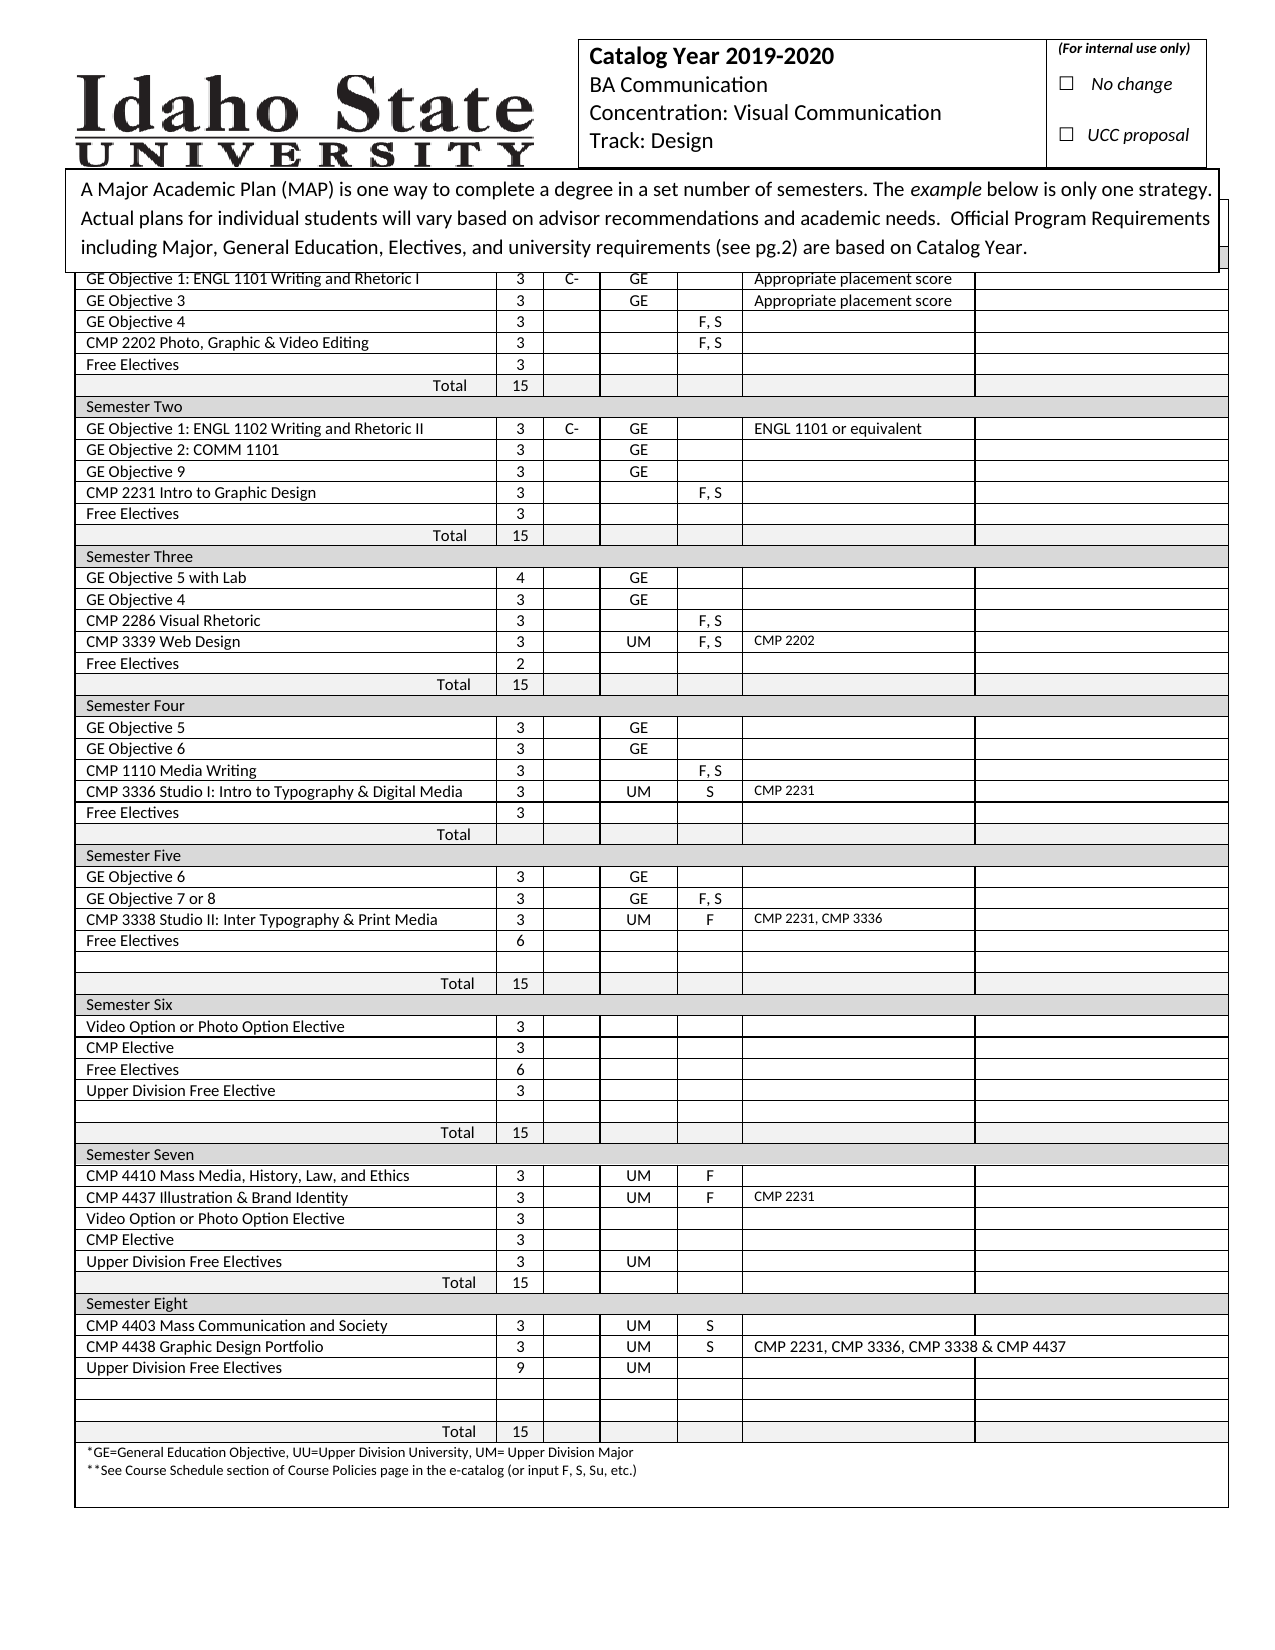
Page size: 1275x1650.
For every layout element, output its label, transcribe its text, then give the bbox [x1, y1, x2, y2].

table_cell Upper Division Free Elective [76, 1080, 496, 1100]
table_cell [976, 440, 1228, 460]
table_cell Video Option or Photo Option Elective [76, 1208, 496, 1228]
table_cell Free Electives [76, 504, 496, 524]
table_cell [601, 1272, 677, 1293]
table_cell [544, 1101, 599, 1122]
table_cell Total [76, 1123, 496, 1143]
table_cell GE Objective 5 [76, 717, 496, 737]
table_cell [976, 1422, 1228, 1442]
table_cell [544, 333, 599, 353]
table_cell GE Objective 4 [76, 311, 496, 332]
table_cell [601, 311, 677, 332]
table_cell [601, 1379, 677, 1399]
table_cell [976, 973, 1228, 994]
table_cell CMP 2231 [743, 1187, 974, 1207]
table_cell [743, 375, 974, 396]
table_cell GE [601, 739, 677, 759]
table_cell Semester Eight [76, 1294, 1228, 1314]
table_cell [743, 568, 974, 588]
table_cell [678, 525, 742, 545]
table_cell GE [601, 461, 677, 481]
table_cell C- [544, 273, 599, 289]
table_cell [601, 653, 677, 673]
table_cell 3 [497, 632, 543, 652]
table_cell [76, 1101, 496, 1122]
table_cell [601, 610, 677, 631]
table_cell [743, 1038, 974, 1058]
table_cell GE Objective 4 [76, 589, 496, 609]
table_cell [544, 1230, 599, 1250]
table_cell [601, 375, 677, 396]
table_cell S [678, 1336, 742, 1357]
table_cell [544, 1208, 599, 1228]
table_cell CMP 4438 Graphic Design Portfolio [76, 1336, 496, 1357]
table_cell [678, 1101, 742, 1122]
table_cell 3 [497, 1016, 543, 1036]
table_cell *GE=General Education Objective, UU=Upper Division University, UM= Upper Division Major **See Course Schedule section of Course Policies page in the e-catalog (or input F, S, Su, etc.) [76, 1443, 1228, 1507]
table_cell [743, 653, 974, 673]
table_cell [544, 504, 599, 524]
table_cell C- [544, 418, 599, 438]
table_cell [743, 1208, 974, 1228]
table_cell [743, 1230, 974, 1250]
table_cell Total [76, 973, 496, 994]
table_cell [544, 888, 599, 908]
table_cell GE [601, 440, 677, 460]
table_cell [544, 1272, 599, 1293]
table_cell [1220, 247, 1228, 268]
table_cell [976, 1251, 1228, 1271]
table_cell [743, 482, 974, 502]
table_cell [678, 1379, 742, 1399]
table_cell CMP 2202 [743, 632, 974, 652]
table_cell 3 [497, 1166, 543, 1186]
table_cell Total [76, 525, 496, 545]
table_cell CMP 2231, CMP 3336, CMP 3338 & CMP 4437 [743, 1336, 1228, 1357]
table_cell [601, 1059, 677, 1079]
table_cell [976, 760, 1228, 780]
table_cell [743, 1251, 974, 1271]
table_cell [678, 589, 742, 609]
table_cell 3 [497, 504, 543, 524]
table_cell 3 [497, 610, 543, 631]
table_cell [678, 1400, 742, 1421]
table_cell 3 [497, 760, 543, 780]
table_cell GE Objective 7 or 8 [76, 888, 496, 908]
table_cell [544, 824, 599, 844]
table_cell [743, 739, 974, 759]
table_cell F, S [678, 482, 742, 502]
table_cell Semester Six [76, 995, 1228, 1015]
table_cell S [678, 1315, 742, 1335]
table_cell [601, 1080, 677, 1100]
table_cell [976, 1272, 1228, 1293]
table_cell 15 [497, 1422, 543, 1442]
table_cell [544, 952, 599, 972]
table_cell Total [76, 1272, 496, 1293]
table_cell [743, 952, 974, 972]
table_cell CMP 2231 Intro to Graphic Design [76, 482, 496, 502]
table_cell [976, 781, 1228, 801]
table_cell [497, 1101, 543, 1122]
table_cell [76, 1400, 496, 1421]
table_cell [743, 760, 974, 780]
table_cell [544, 1166, 599, 1186]
table_cell [678, 931, 742, 951]
table_cell Total [76, 375, 496, 396]
table_cell [743, 1272, 974, 1293]
table_cell [678, 1358, 742, 1378]
table_cell Upper Division Free Electives [76, 1358, 496, 1378]
table_cell CMP Elective [76, 1038, 496, 1058]
table_cell Semester Four [76, 696, 1228, 716]
table_cell [976, 867, 1228, 887]
table_cell [601, 1038, 677, 1058]
table_cell [976, 1187, 1228, 1207]
table_cell GE [601, 418, 677, 438]
table_cell [544, 931, 599, 951]
table_cell [601, 1400, 677, 1421]
table_cell [743, 525, 974, 545]
table_cell GE [601, 273, 677, 289]
table_cell GE [601, 589, 677, 609]
table_cell Free Electives [76, 931, 496, 951]
table_cell 15 [497, 973, 543, 994]
table_cell [743, 867, 974, 887]
table_cell [601, 952, 677, 972]
table_cell GE [601, 717, 677, 737]
table_cell Appropriate placement score [743, 273, 974, 289]
table_cell [678, 653, 742, 673]
table_cell [743, 973, 974, 994]
table_cell [743, 803, 974, 823]
table_cell GE [601, 290, 677, 310]
table_cell [976, 1400, 1228, 1421]
table_cell Total [76, 824, 496, 844]
table_cell CMP 4410 Mass Media, History, Law, and Ethics [76, 1166, 496, 1186]
table_cell 3 [497, 1336, 543, 1357]
table_cell GE [601, 568, 677, 588]
table_cell [544, 674, 599, 695]
table_cell 6 [497, 931, 543, 951]
table_cell F, S [678, 311, 742, 332]
table_cell 3 [497, 1187, 543, 1207]
table_cell 9 [497, 1358, 543, 1378]
table_cell CMP 4403 Mass Communication and Society [76, 1315, 496, 1335]
table_cell [76, 952, 496, 972]
table_cell CMP 2231, CMP 3336 [743, 909, 974, 929]
table_cell UM [601, 1358, 677, 1378]
table_cell Free Electives [76, 1059, 496, 1079]
table_cell [743, 610, 974, 631]
table_cell [544, 739, 599, 759]
table_cell [976, 333, 1228, 353]
table_cell [976, 461, 1228, 481]
table_cell 3 [497, 333, 543, 353]
table_cell 15 [497, 1272, 543, 1293]
table_cell [601, 1016, 677, 1036]
table_cell GE Objective 9 [76, 461, 496, 481]
table_cell [678, 461, 742, 481]
table_cell [678, 354, 742, 374]
table_cell [678, 568, 742, 588]
table_cell 3 [497, 717, 543, 737]
table_cell [601, 1101, 677, 1122]
table_cell [976, 1166, 1228, 1186]
table_cell [544, 1422, 599, 1442]
table_cell GE [601, 888, 677, 908]
table_cell [976, 674, 1228, 695]
table_cell [497, 952, 543, 972]
table_cell [743, 311, 974, 332]
table_cell 3 [497, 888, 543, 908]
table_cell [497, 1400, 543, 1421]
table_cell [601, 333, 677, 353]
table_cell [544, 440, 599, 460]
table_cell Semester Five [76, 845, 1228, 866]
table_cell [743, 440, 974, 460]
table_cell [544, 1358, 599, 1378]
table_cell [976, 1315, 1228, 1335]
table_cell [601, 674, 677, 695]
table_cell [544, 760, 599, 780]
table_cell [544, 568, 599, 588]
table_cell CMP 2286 Visual Rhetoric [76, 610, 496, 631]
table_cell 3 [497, 1038, 543, 1058]
table_cell [544, 867, 599, 887]
table_cell [544, 311, 599, 332]
table_cell F, S [678, 632, 742, 652]
table_cell [976, 610, 1228, 631]
table_cell GE [601, 867, 677, 887]
table_cell 3 [497, 803, 543, 823]
table_cell [976, 1379, 1228, 1399]
table_cell 3 [497, 1080, 543, 1100]
table_cell [601, 504, 677, 524]
table_cell [976, 568, 1228, 588]
table_cell [544, 525, 599, 545]
table_cell GE Objective 6 [76, 867, 496, 887]
table_cell [678, 739, 742, 759]
table_cell [544, 909, 599, 929]
table_cell 3 [497, 482, 543, 502]
table_cell [544, 461, 599, 481]
table_cell [544, 354, 599, 374]
table_cell 15 [497, 525, 543, 545]
table_cell F [678, 1166, 742, 1186]
table_cell [743, 1080, 974, 1100]
table_cell 3 [497, 909, 543, 929]
table_cell 3 [497, 290, 543, 310]
table_cell GE Objective 5 with Lab [76, 568, 496, 588]
table_cell [544, 610, 599, 631]
table_cell [544, 589, 599, 609]
picture [75, 75, 534, 167]
table_cell [601, 824, 677, 844]
table_cell [601, 354, 677, 374]
table_cell Free Electives [76, 354, 496, 374]
table_cell [976, 418, 1228, 438]
table_cell [544, 1336, 599, 1357]
table_cell [976, 952, 1228, 972]
table_cell [678, 824, 742, 844]
table_cell [678, 418, 742, 438]
table_cell [743, 888, 974, 908]
table_cell [743, 1379, 974, 1399]
table_cell [743, 1315, 974, 1335]
table_cell 3 [497, 461, 543, 481]
table_cell [976, 1230, 1228, 1250]
table_cell [678, 1123, 742, 1143]
table_cell GE Objective 1: ENGL 1102 Writing and Rhetoric II [76, 418, 496, 438]
table_cell [743, 1016, 974, 1036]
table_cell [544, 803, 599, 823]
table_cell [743, 717, 974, 737]
table_cell UM [601, 909, 677, 929]
table_cell [678, 803, 742, 823]
table_cell [976, 354, 1228, 374]
table_cell [743, 1400, 974, 1421]
table_cell [544, 375, 599, 396]
table_cell [976, 717, 1228, 737]
table_cell 3 [497, 311, 543, 332]
table_cell 3 [497, 273, 543, 289]
table_cell [976, 1080, 1228, 1100]
table_cell [743, 1358, 974, 1378]
table_cell [976, 589, 1228, 609]
table_cell [678, 674, 742, 695]
table_cell [544, 1080, 599, 1100]
table_cell [678, 1038, 742, 1058]
table_cell 3 [497, 440, 543, 460]
table_cell Semester Two [76, 397, 1228, 417]
table_cell [678, 1272, 742, 1293]
table_cell 15 [497, 1123, 543, 1143]
table_cell [544, 632, 599, 652]
table_cell [544, 1059, 599, 1079]
table_cell F, S [678, 610, 742, 631]
table_cell [544, 1187, 599, 1207]
table_cell [544, 717, 599, 737]
table_cell [976, 888, 1228, 908]
table_cell [976, 525, 1228, 545]
table_cell [743, 1422, 974, 1442]
table_cell F, S [678, 888, 742, 908]
table_cell GE Objective 6 [76, 739, 496, 759]
table_cell [601, 931, 677, 951]
table_cell [976, 824, 1228, 844]
table_cell Appropriate placement score [743, 290, 974, 310]
table_cell UM [601, 1336, 677, 1357]
table_cell [976, 482, 1228, 502]
table_cell Free Electives [76, 803, 496, 823]
table_cell [544, 973, 599, 994]
table_cell [678, 1059, 742, 1079]
table_cell [601, 1422, 677, 1442]
table_cell [976, 909, 1228, 929]
table_cell [601, 1230, 677, 1250]
table_cell F, S [678, 760, 742, 780]
table_cell [678, 504, 742, 524]
table_cell Upper Division Free Electives [76, 1251, 496, 1271]
table_cell [743, 1123, 974, 1143]
table_cell [976, 269, 1228, 289]
table_cell [976, 1038, 1228, 1058]
table_cell [601, 973, 677, 994]
table_cell UM [601, 1315, 677, 1335]
table_cell CMP 1110 Media Writing [76, 760, 496, 780]
table_cell [976, 1059, 1228, 1079]
table_cell CMP Elective [76, 1230, 496, 1250]
table_cell 3 [497, 739, 543, 759]
table_cell [976, 1358, 1228, 1378]
table_cell [678, 1422, 742, 1442]
table_cell [976, 1208, 1228, 1228]
table_cell ENGL 1101 or equivalent [743, 418, 974, 438]
table_cell [743, 674, 974, 695]
table_cell [544, 653, 599, 673]
table_cell [76, 1379, 496, 1399]
table_cell [743, 589, 974, 609]
table_cell [743, 504, 974, 524]
table_cell S [678, 781, 742, 801]
table_cell 3 [497, 589, 543, 609]
table_cell [678, 1230, 742, 1250]
table_cell [976, 803, 1228, 823]
table_cell [976, 739, 1228, 759]
table_cell 3 [497, 781, 543, 801]
table_cell [678, 375, 742, 396]
table_cell [743, 354, 974, 374]
table_cell [743, 1166, 974, 1186]
table_cell [497, 824, 543, 844]
table_cell CMP 3336 Studio I: Intro to Typography & Digital Media [76, 781, 496, 801]
table_cell [743, 333, 974, 353]
table_cell 15 [497, 375, 543, 396]
table_cell [544, 1123, 599, 1143]
table_cell 2 [497, 653, 543, 673]
table_cell GE Objective 2: COMM 1101 [76, 440, 496, 460]
table_cell UM [601, 1166, 677, 1186]
table_cell F [678, 1187, 742, 1207]
table_cell [678, 273, 742, 289]
table_cell [678, 1016, 742, 1036]
table_cell 3 [497, 1230, 543, 1250]
table_cell 6 [497, 1059, 543, 1079]
table_cell 3 [497, 354, 543, 374]
table_cell [678, 973, 742, 994]
table_cell [743, 1101, 974, 1122]
table_cell [743, 931, 974, 951]
table_cell UM [601, 781, 677, 801]
table_cell Semester Seven [76, 1144, 1228, 1164]
table_cell 3 [497, 418, 543, 438]
table_cell Semester Three [76, 546, 1228, 567]
table_cell 15 [497, 674, 543, 695]
table_cell [601, 1123, 677, 1143]
table_cell Total [76, 1422, 496, 1442]
table_cell UM [601, 1251, 677, 1271]
table_cell [601, 1208, 677, 1228]
table_cell CMP 3339 Web Design [76, 632, 496, 652]
table_cell [678, 1080, 742, 1100]
table_cell [743, 1059, 974, 1079]
table_cell F [678, 909, 742, 929]
table_cell [678, 1251, 742, 1271]
table_cell [678, 952, 742, 972]
table_cell [976, 653, 1228, 673]
table_cell [544, 482, 599, 502]
table_cell Total [76, 674, 496, 695]
table_cell [678, 290, 742, 310]
table_cell [678, 867, 742, 887]
table_cell [544, 1315, 599, 1335]
table_cell [601, 803, 677, 823]
table_cell Free Electives [76, 653, 496, 673]
table_cell [976, 1101, 1228, 1122]
table_cell [601, 525, 677, 545]
table_cell [544, 290, 599, 310]
table_cell UM [601, 632, 677, 652]
table_cell CMP 4437 Illustration & Brand Identity [76, 1187, 496, 1207]
table_cell UM [601, 1187, 677, 1207]
table_cell 3 [497, 1251, 543, 1271]
table_cell [976, 1016, 1228, 1036]
table_cell [976, 931, 1228, 951]
table_cell [544, 1016, 599, 1036]
table_cell [544, 1379, 599, 1399]
table_cell GE Objective 3 [76, 290, 496, 310]
table_cell [976, 504, 1228, 524]
table_cell [544, 1038, 599, 1058]
table_cell [544, 1251, 599, 1271]
table_cell [601, 482, 677, 502]
table_cell [678, 440, 742, 460]
table_cell [678, 1208, 742, 1228]
table_cell 3 [497, 1315, 543, 1335]
table_cell CMP 2202 Photo, Graphic & Video Editing [76, 333, 496, 353]
table_cell [976, 632, 1228, 652]
table_cell [544, 781, 599, 801]
table_cell [743, 461, 974, 481]
table_cell Video Option or Photo Option Elective [76, 1016, 496, 1036]
table_cell 3 [497, 867, 543, 887]
table_cell [601, 760, 677, 780]
table_cell [497, 1379, 543, 1399]
table_cell [743, 824, 974, 844]
table_cell [976, 375, 1228, 396]
table_cell 3 [497, 1208, 543, 1228]
table_cell CMP 3338 Studio II: Inter Typography & Print Media [76, 909, 496, 929]
table_cell GE Objective 1: ENGL 1101 Writing and Rhetoric I [76, 273, 496, 289]
table_cell [976, 311, 1228, 332]
table_cell [976, 1123, 1228, 1143]
table_cell CMP 2231 [743, 781, 974, 801]
table_cell [678, 717, 742, 737]
table_cell F, S [678, 333, 742, 353]
table_cell [976, 290, 1228, 310]
table_cell [544, 1400, 599, 1421]
table_cell 4 [497, 568, 543, 588]
